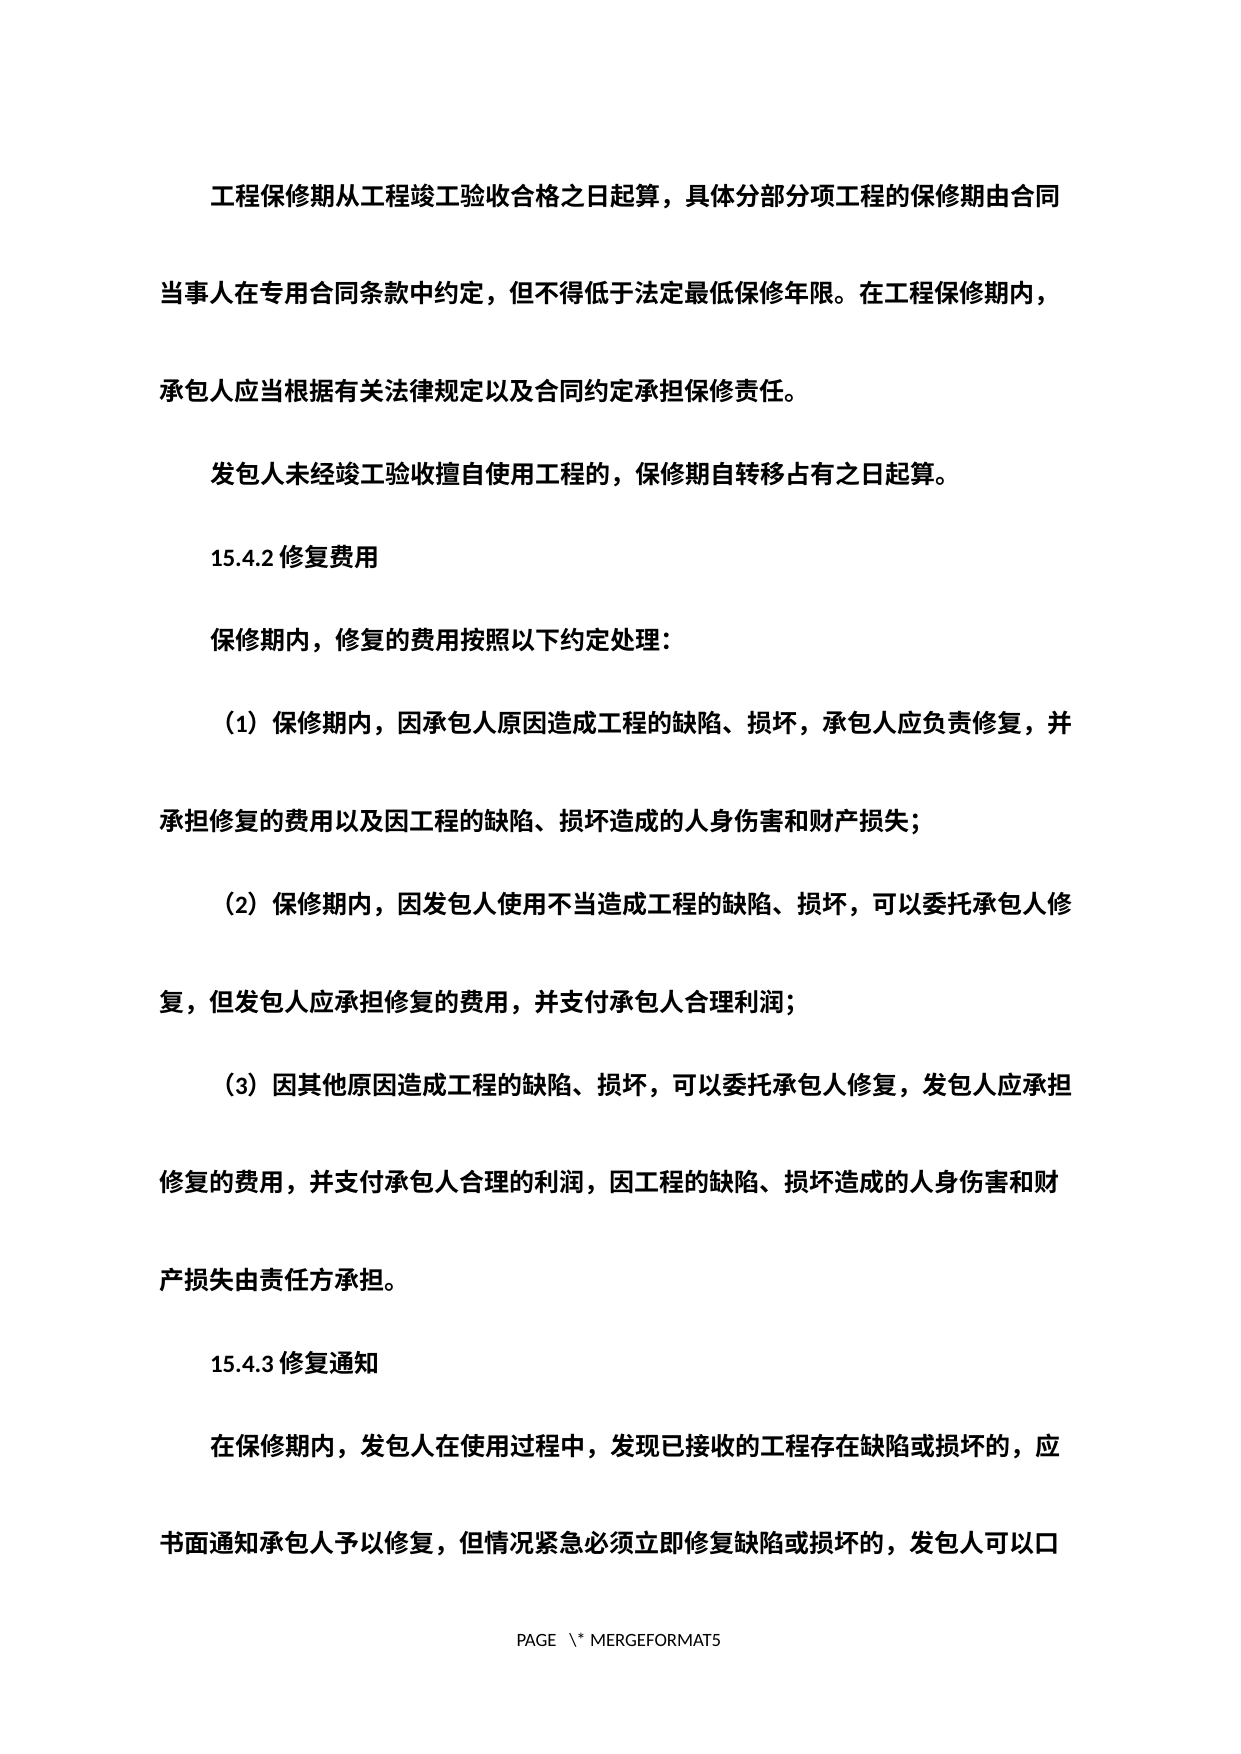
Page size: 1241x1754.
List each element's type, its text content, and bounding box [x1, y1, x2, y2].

text 工程保修期从工程竣工验收合格之日起算，具体分部分项工程的保修期由合同当事人在专用合同条款中约定，但不得低于法定最低保修年限。在工程保修期内，承包人应当根据有关法律规定以及合同约定承担保修责任。 [159, 162, 1078, 422]
text （2）保修期内，因发包人使用不当造成工程的缺陷、损坏，可以委托承包人修复，但发包人应承担修复的费用，并支付承包人合理利润； [159, 870, 1078, 1033]
text 发包人未经竣工验收擅自使用工程的，保修期自转移占有之日起算。 [159, 440, 1078, 505]
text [159, 1412, 1078, 1574]
text 15.4.3 修复通知 [159, 1329, 1078, 1394]
text （3）因其他原因造成工程的缺陷、损坏，可以委托承包人修复，发包人应承担修复的费用，并支付承包人合理的利润，因工程的缺陷、损坏造成的人身伤害和财产损失由责任方承担。 [159, 1051, 1078, 1311]
text 保修期内，修复的费用按照以下约定处理： [159, 606, 1078, 671]
text （1）保修期内，因承包人原因造成工程的缺陷、损坏，承包人应负责修复，并承担修复的费用以及因工程的缺陷、损坏造成的人身伤害和财产损失； [159, 689, 1078, 852]
text 15.4.2 修复费用 [159, 523, 1078, 588]
